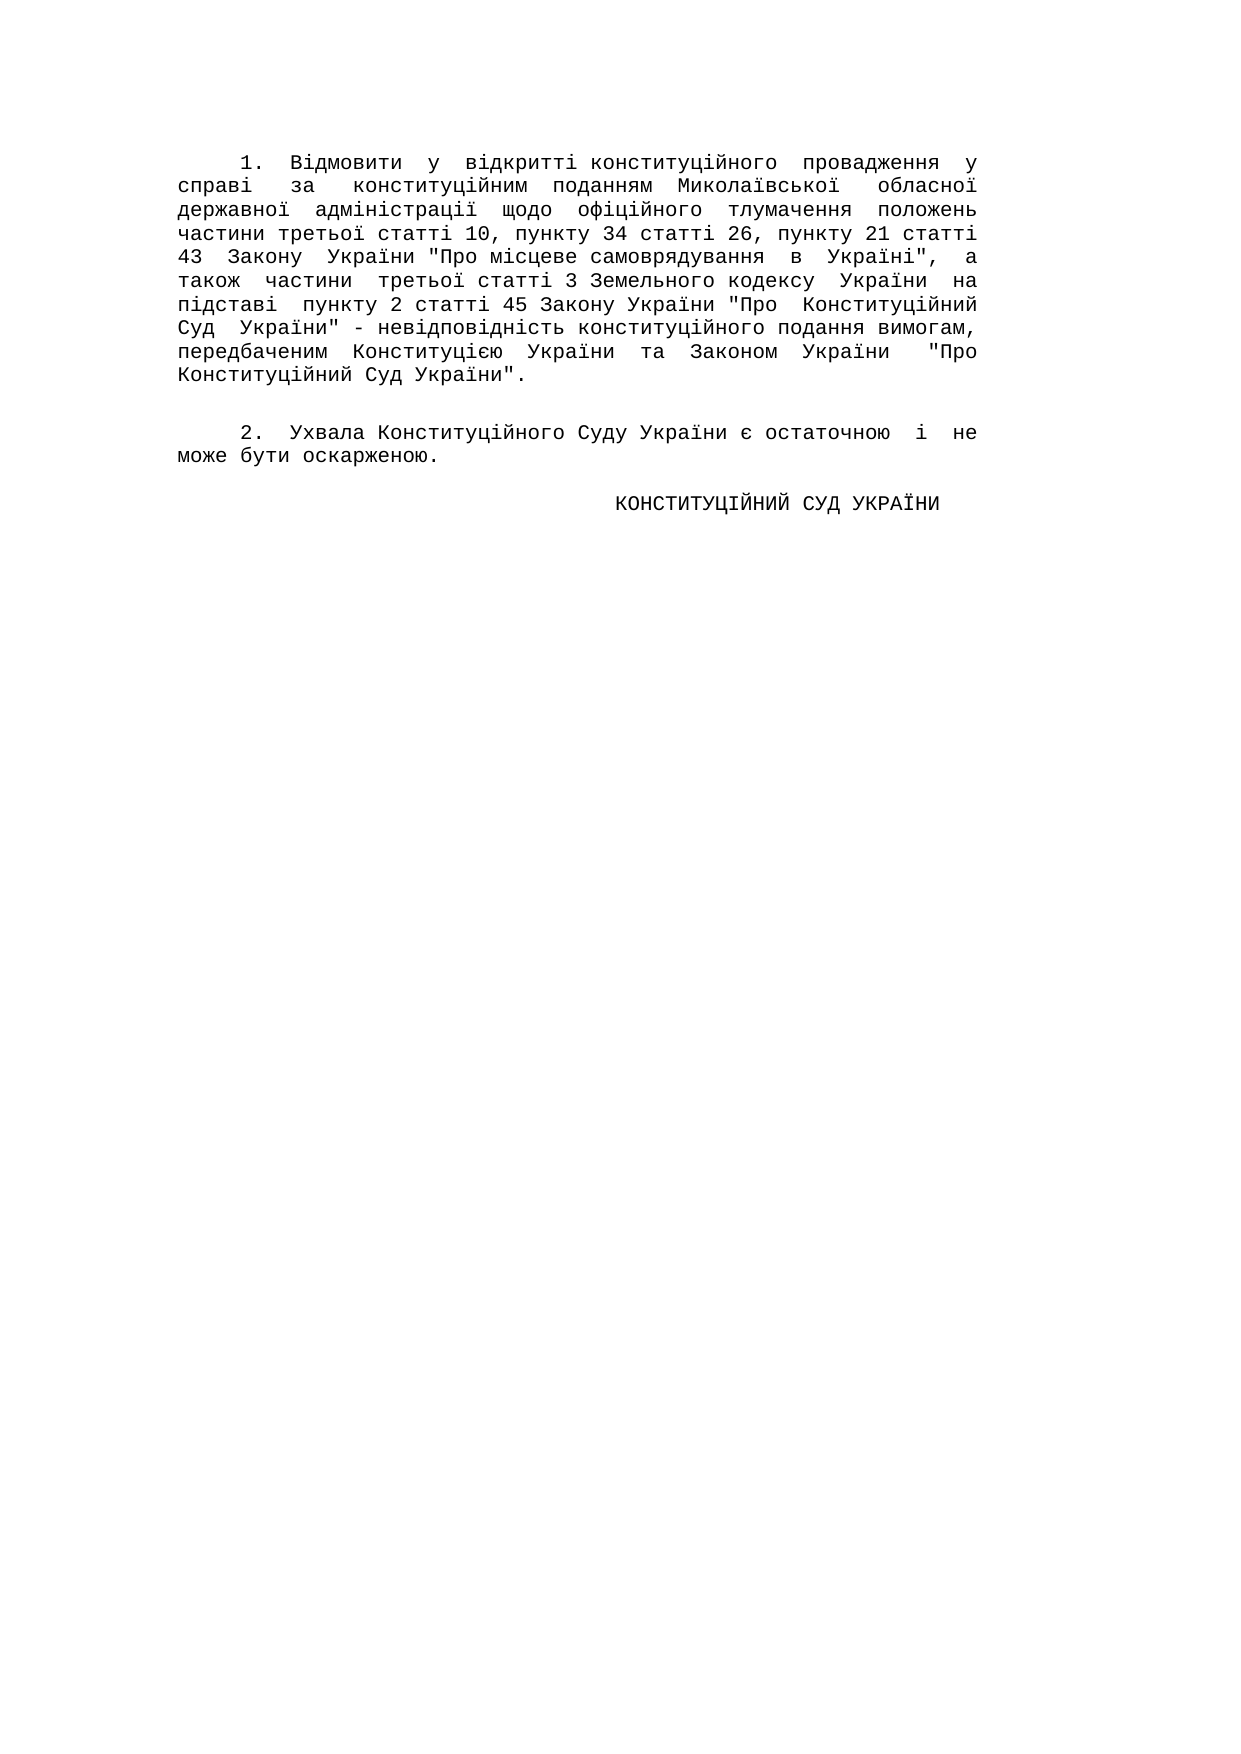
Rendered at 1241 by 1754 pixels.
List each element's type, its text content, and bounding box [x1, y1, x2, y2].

text частини третьої статті 10, пункту 34 статті 26, пункту 21 статті [177, 223, 1181, 246]
text передбаченим Конституцією України та Законом України "Про [177, 341, 1181, 364]
text Суд України" - невідповідність конституційного подання вимогам, [177, 317, 1181, 341]
text може бути оскарженою. [177, 445, 1181, 469]
text справі за конституційним поданням Миколаївської обласної [177, 175, 1181, 199]
text КОНСТИТУЦІЙНИЙ СУД УКРАЇНИ [177, 493, 1181, 516]
text підставі пункту 2 статті 45 Закону України "Про Конституційний [177, 293, 1181, 317]
text 43 Закону України "Про місцеве самоврядування в Україні", а [177, 246, 1181, 270]
text державної адміністрації щодо офіційного тлумачення положень [177, 199, 1181, 223]
text Конституційний Суд України". [177, 364, 1181, 388]
text 2. Ухвала Конституційного Суду України є остаточною і не [177, 422, 1181, 445]
text також частини третьої статті 3 Земельного кодексу України на [177, 270, 1181, 293]
text 1. Відмовити у відкритті конституційного провадження у [177, 152, 1181, 175]
